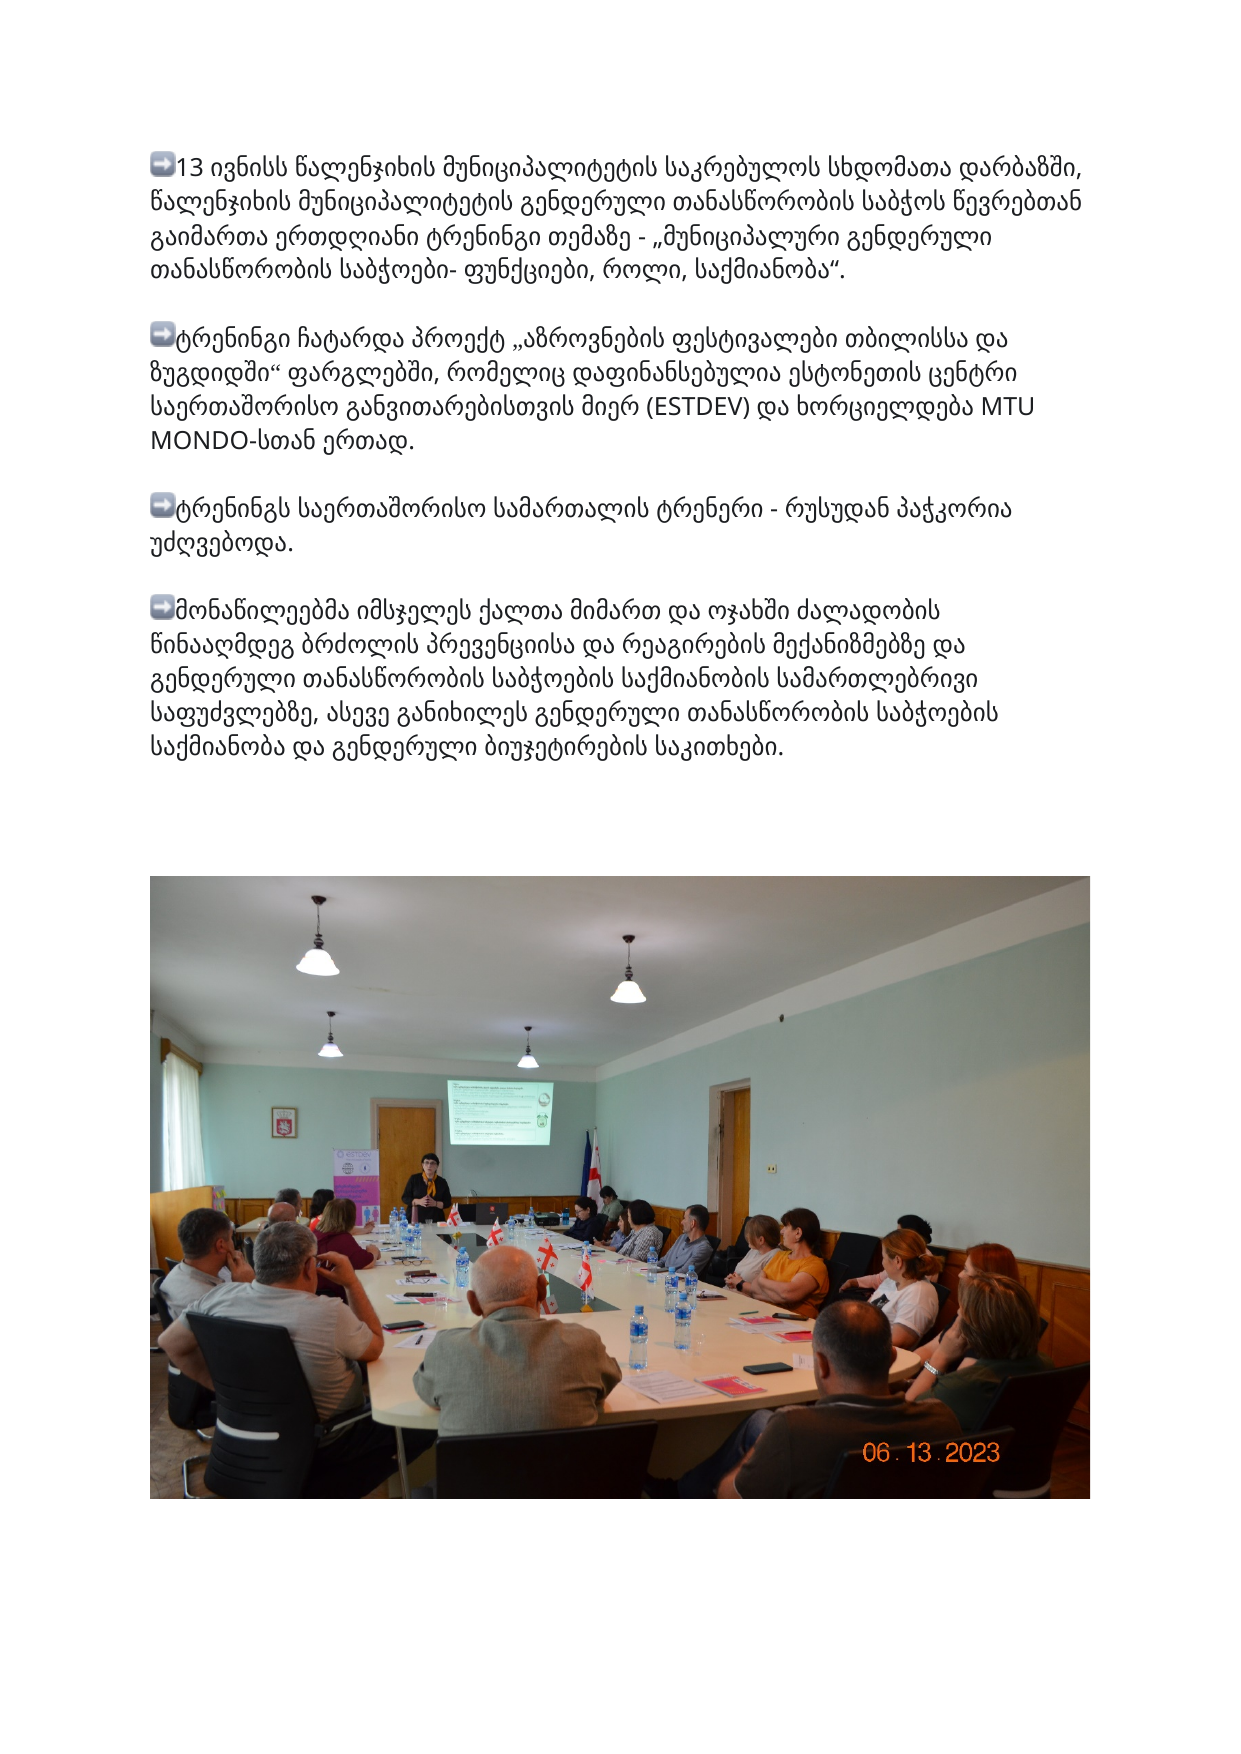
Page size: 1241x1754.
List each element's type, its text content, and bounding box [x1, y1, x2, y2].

picture [150, 151, 176, 177]
text მონაწილეებმა იმსჯელეს ქალთა მიმართ და ოჯახში ძალადობის წინააღმდეგ ბრძოლის პრევენციისა და რეაგირების მექანიზმებზე და გენდერული თანასწორობის საბჭოების საქმიანობის სამართლებრივი საფუძვლებზე, ასევე განიხილეს გენდერული თანასწორობის საბჭოების საქმიანობა და გენდერული ბიუჯეტირების საკითხები. [150, 593, 1090, 763]
picture [150, 876, 1091, 1499]
picture [150, 492, 176, 518]
picture [150, 594, 175, 620]
text ტრენინგი ჩატარდა პროექტ „აზროვნების ფესტივალები თბილისსა და ზუგდიდში“ ფარგლებში, რომელიც დაფინანსებულია ესტონეთის ცენტრი საერთაშორისო განვითარებისთვის მიერ (ESTDEV) და ხორციელდება MTU MONDO-სთან ერთად. [150, 320, 1090, 457]
text 13 ივნისს წალენჯიხის მუნიციპალიტეტის საკრებულოს სხდომათა დარბაზში, წალენჯიხის მუნიციპალიტეტის გენდერული თანასწორობის საბჭოს წევრებთან გაიმართა ერთდღიანი ტრენინგი თემაზე - „მუნიციპალური გენდერული თანასწორობის საბჭოები- ფუნქციები, როლი, საქმიანობა“. [150, 150, 1090, 286]
text ტრენინგს საერთაშორისო სამართალის ტრენერი - რუსუდან პაჭკორია უძღვებოდა. [150, 491, 1090, 559]
picture [150, 321, 176, 347]
